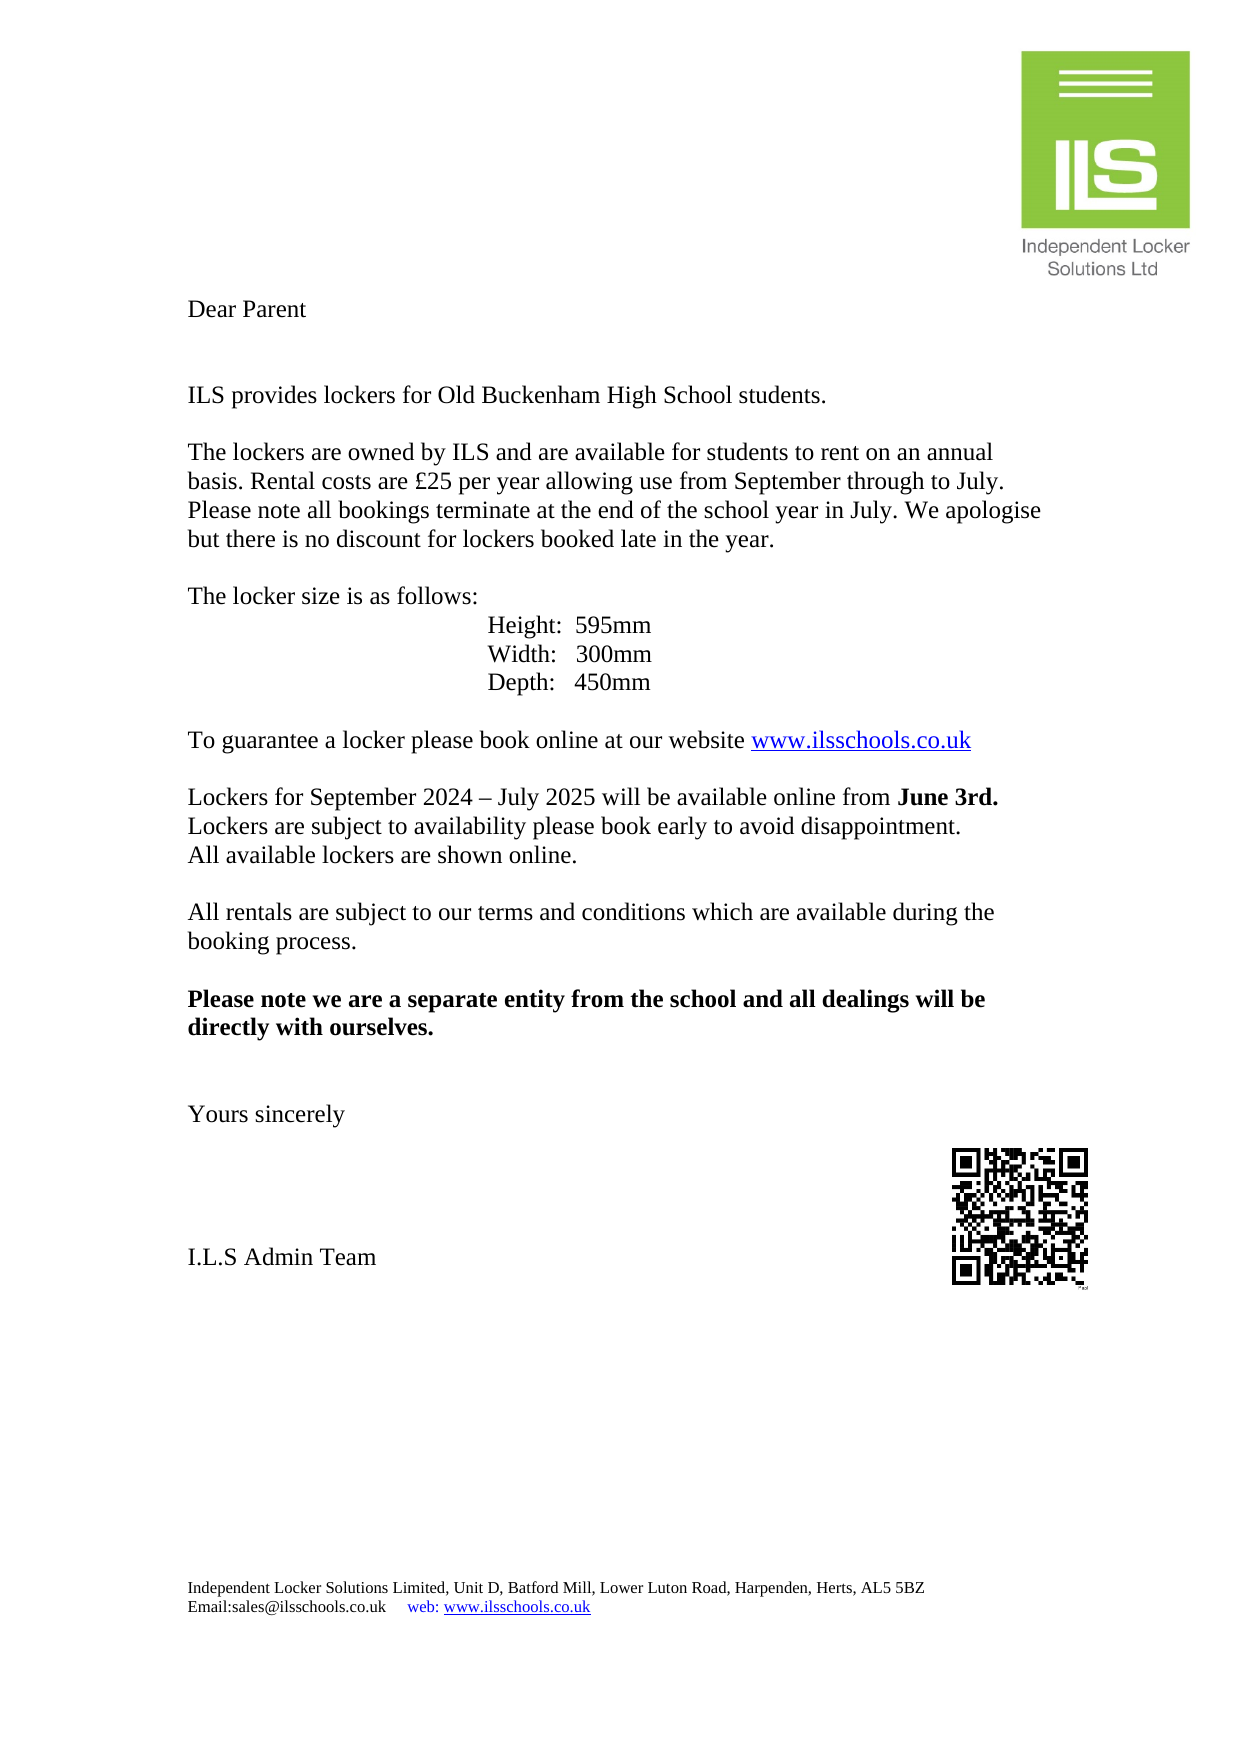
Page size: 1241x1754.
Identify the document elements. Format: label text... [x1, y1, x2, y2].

text Please note we are a separate entity from the school and all dealings will be directly with ourselves. [187, 984, 1053, 1041]
text Please note all bookings terminate at the end of the school year in July. We apologise but there is no discount for lockers booked late in the year. [187, 495, 1053, 552]
text Depth: 450mm [487, 667, 1053, 696]
text The locker size is as follows: [187, 581, 1053, 610]
text Independent Locker Solutions Limited, Unit D, Batford Mill, Lower Luton Road, Harpenden, Herts, AL5 5BZ [187, 1578, 1053, 1597]
text All rentals are subject to our terms and conditions which are available during the booking process. [187, 897, 1053, 955]
text Yours sincerely [187, 1099, 1053, 1127]
text To guarantee a locker please book online at our website www.ilsschools.co.uk [187, 725, 1053, 754]
text Dear Parent [187, 294, 1053, 322]
text Lockers for September 2024 – July 2025 will be available online from June 3rd. Lockers are subject to availability please book early to avoid disappointment. [187, 782, 1053, 840]
text The lockers are owned by ILS and are available for students to rent on an annual basis. Rental costs are £25 per year allowing use from September through to July. [187, 437, 1053, 495]
text Width: 300mm [487, 639, 1053, 667]
picture [1010, 40, 1202, 286]
text All available lockers are shown online. [187, 840, 1053, 869]
text ILS provides lockers for Old Buckenham High School students. [187, 380, 1053, 409]
text Email:sales@ilsschools.co.uk web: www.ilsschools.co.uk [187, 1597, 1053, 1616]
picture [935, 1131, 1101, 1297]
text I.L.S Admin Team [187, 1242, 935, 1271]
text Height: 595mm [487, 610, 1053, 639]
